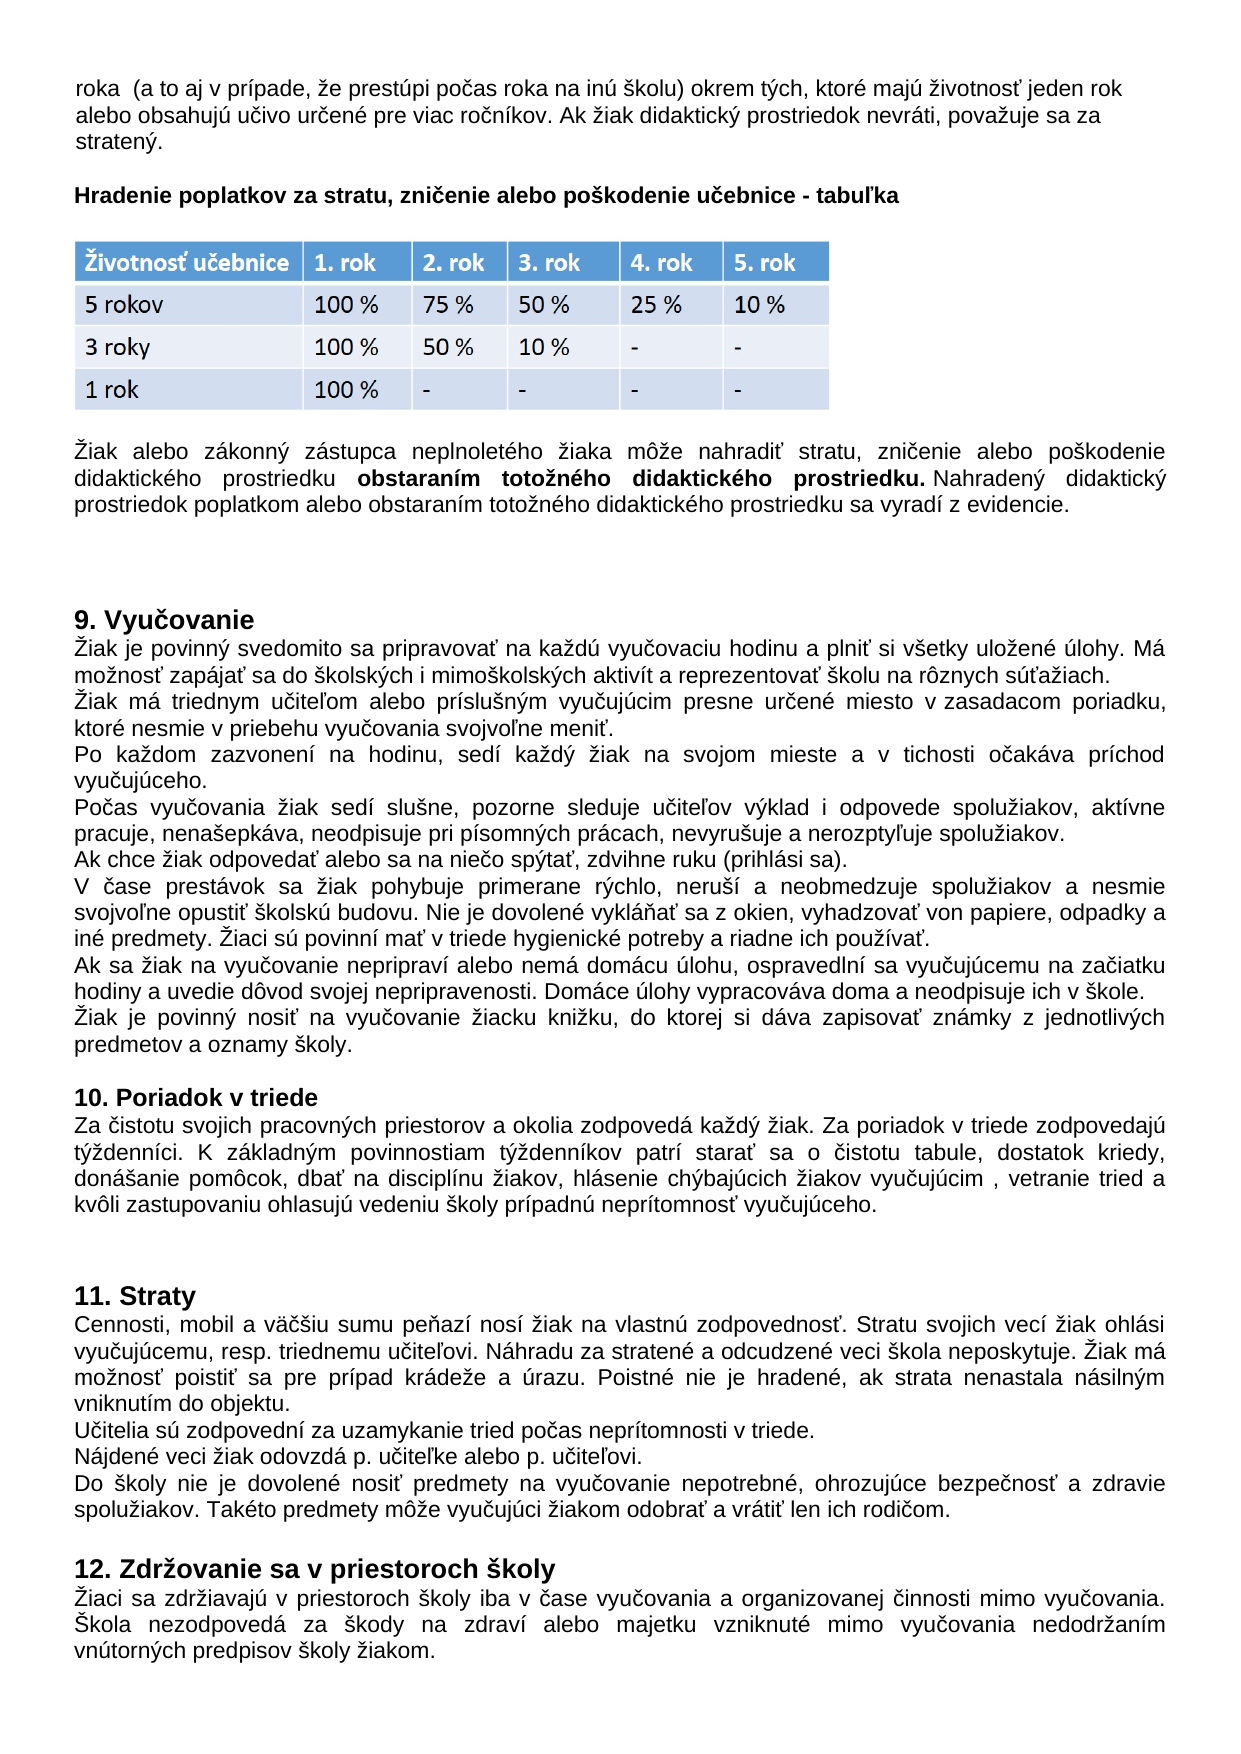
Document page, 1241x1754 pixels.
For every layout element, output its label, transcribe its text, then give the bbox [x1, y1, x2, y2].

text Počas vyučovania žiak sedí slušne, pozorne sleduje učiteľov výklad i odpovede spolužiakov, aktívne pracuje, nenašepkáva, neodpisuje pri písomných prácach, nevyrušuje a nerozptyľuje spolužiakov. [74, 793, 1167, 846]
text 11. Straty [74, 1280, 1167, 1311]
text Žiak je povinný nosiť na vyučovanie žiacku knižku, do ktorej si dáva zapisovať známky z jednotlivých predmetov a oznamy školy. [74, 1004, 1167, 1057]
picture [73, 237, 833, 410]
text Učitelia sú zodpovední za uzamykanie tried počas neprítomnosti v triede. [74, 1417, 1167, 1443]
text Do školy nie je dovolené nosiť predmety na vyučovanie nepotrebné, ohrozujúce bezpečnosť a zdravie spolužiakov. Takéto predmety môže vyučujúci žiakom odobrať a vrátiť len ich rodičom. [74, 1469, 1167, 1522]
text Žiak alebo zákonný zástupca neplnoletého žiaka môže nahradiť stratu, zničenie alebo poškodenie didaktického prostriedku obstaraním totožného didaktického prostriedku. Nahradený didaktický prostriedok poplatkom alebo obstaraním totožného didaktického prostriedku sa vyradí z evidencie. [74, 438, 1167, 517]
text Ak sa žiak na vyučovanie nepripraví alebo nemá domácu úlohu, ospravedlní sa vyučujúcemu na začiatku hodiny a uvedie dôvod svojej nepripravenosti. Domáce úlohy vypracováva doma a neodpisuje ich v škole. [74, 952, 1167, 1004]
text Hradenie poplatkov za stratu, zničenie alebo poškodenie učebnice - tabuľka [74, 182, 1167, 209]
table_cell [74, 74, 1167, 156]
text 9. Vyučovanie [74, 604, 1167, 635]
text Za čistotu svojich pracovných priestorov a okolia zodpovedá každý žiak. Za poriadok v triede zodpovedajú týždenníci. K základným povinnostiam týždenníkov patrí starať sa o čistotu tabule, dostatok kriedy, donášanie pomôcok, dbať na disciplínu žiakov, hlásenie chýbajúcich žiakov vyučujúcim , vetranie tried a kvôli zastupovaniu ohlasujú vedeniu školy prípadnú neprítomnosť vyučujúceho. [74, 1112, 1167, 1218]
text 12. Zdržovanie sa v priestoroch školy [74, 1553, 1167, 1585]
text Žiaci sa zdržiavajú v priestoroch školy iba v čase vyučovania a organizovanej činnosti mimo vyučovania. Škola nezodpovedá za škody na zdraví alebo majetku vzniknuté mimo vyučovania nedodržaním vnútorných predpisov školy žiakom. [74, 1585, 1167, 1664]
text Cennosti, mobil a väčšiu sumu peňazí nosí žiak na vlastnú zodpovednosť. Stratu svojich vecí žiak ohlási vyučujúcemu, resp. triednemu učiteľovi. Náhradu za stratené a odcudzené veci škola neposkytuje. Žiak má možnosť poistiť sa pre prípad krádeže a úrazu. Poistné nie je hradené, ak strata nenastala násilným vniknutím do objektu. [74, 1311, 1167, 1417]
text Nájdené veci žiak odovzdá p. učiteľke alebo p. učiteľovi. [74, 1443, 1167, 1469]
text Žiak má triednym učiteľom alebo príslušným vyučujúcim presne určené miesto v zasadacom poriadku, ktoré nesmie v priebehu vyučovania svojvoľne meniť. [74, 688, 1167, 741]
text V čase prestávok sa žiak pohybuje primerane rýchlo, neruší a neobmedzuje spolužiakov a nesmie svojvoľne opustiť školskú budovu. Nie je dovolené vykláňať sa z okien, vyhadzovať von papiere, odpadky a iné predmety. Žiaci sú povinní mať v triede hygienické potreby a riadne ich používať. [74, 873, 1167, 952]
text Po každom zazvonení na hodinu, sedí každý žiak na svojom mieste a v tichosti očakáva príchod vyučujúceho. [74, 741, 1167, 793]
text Žiak je povinný svedomito sa pripravovať na každú vyučovaciu hodinu a plniť si všetky uložené úlohy. Má možnosť zapájať sa do školských i mimoškolských aktivít a reprezentovať školu na rôznych súťažiach. [74, 635, 1167, 688]
text 10. Poriadok v triede [74, 1083, 1167, 1112]
text Ak chce žiak odpovedať alebo sa na niečo spýtať, zdvihne ruku (prihlási sa). [74, 846, 1167, 873]
